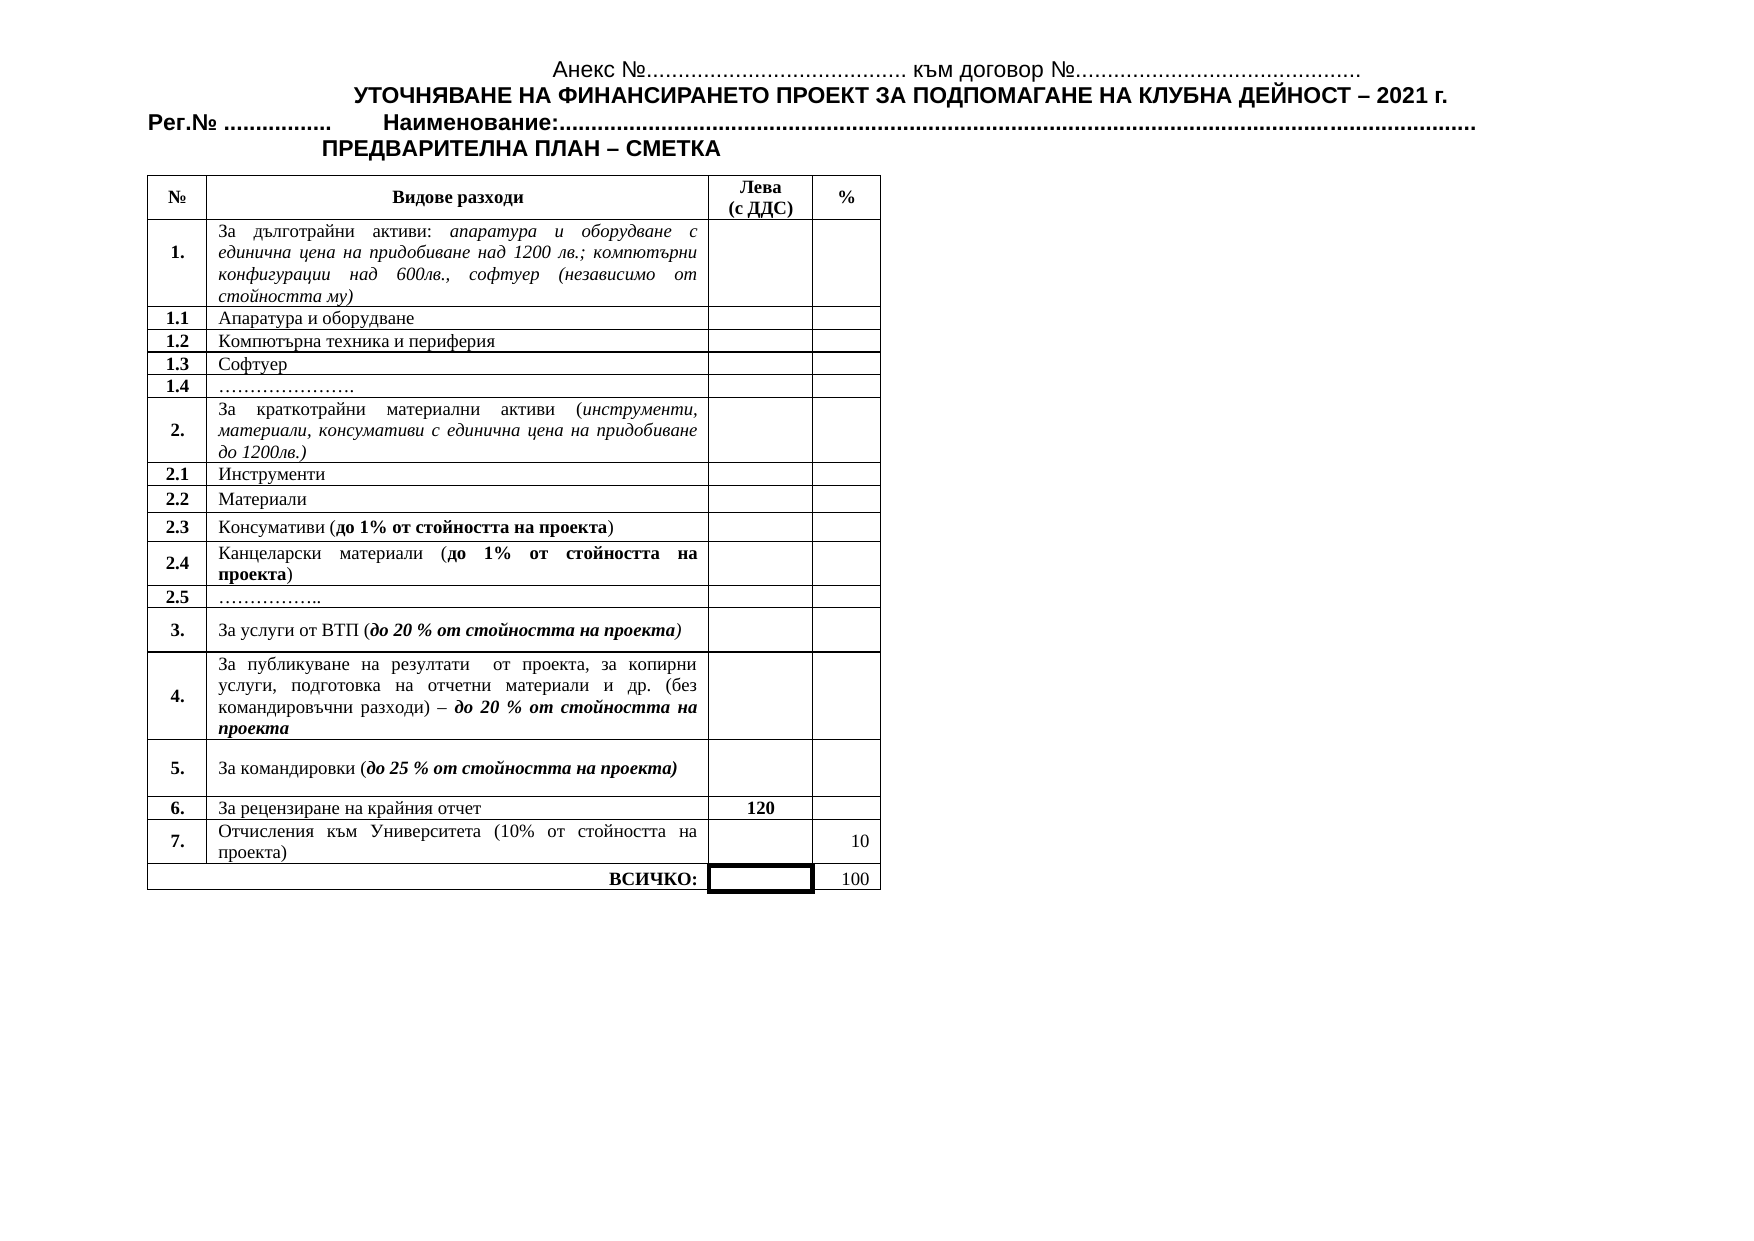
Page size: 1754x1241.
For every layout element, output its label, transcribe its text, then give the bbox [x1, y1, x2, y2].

table_cell Канцеларски материали (до 1% от стойността на проекта) [207, 542, 708, 585]
table_cell 120 [709, 797, 812, 819]
table_cell Консумативи (до 1% от стойността на проекта) [207, 513, 708, 541]
table_cell 1.4 [148, 375, 206, 397]
table_cell За публикуване на резултати от проекта, за копирни услуги, подготовка на отчетни материали и др. (без командировъчни разходи) – до 20 % от стойността на проекта [207, 653, 708, 739]
table_cell За услуги от ВТП (до 20 % от стойността на проекта) [207, 608, 708, 651]
table_cell 2.2 [148, 486, 206, 512]
table_cell [813, 353, 880, 374]
table_cell 1. [148, 220, 206, 306]
table_cell [709, 353, 812, 374]
table_cell [709, 740, 812, 796]
table_cell [709, 486, 812, 512]
table_cell [709, 820, 812, 863]
table_cell 1.1 [148, 307, 206, 329]
table_cell 2.3 [148, 513, 206, 541]
table_cell [709, 513, 812, 541]
table_cell [813, 220, 880, 306]
table_cell [709, 307, 812, 329]
table_cell 5. [148, 740, 206, 796]
table_cell [813, 463, 880, 485]
table_cell [813, 542, 880, 585]
table_header № [148, 176, 206, 219]
table_cell 2.4 [148, 542, 206, 585]
table_cell [813, 513, 880, 541]
table_header Видове разходи [207, 176, 708, 219]
table_cell [709, 330, 812, 351]
table_cell [709, 608, 812, 651]
table_cell …………….. [207, 586, 708, 607]
table_cell Софтуер [207, 353, 708, 374]
table_cell 10 [813, 820, 880, 863]
subtitle ПРЕДВАРИТЕЛНА ПЛАН – СМЕТКА [148, 135, 895, 162]
table_cell [709, 586, 812, 607]
table_header Лева (с ДДС) [709, 176, 812, 219]
table_cell [709, 463, 812, 485]
table_cell [709, 542, 812, 585]
table_cell 2.1 [148, 463, 206, 485]
table_cell 2.5 [148, 586, 206, 607]
table_cell [709, 375, 812, 397]
table_cell За рецензиране на крайния отчет [207, 797, 708, 819]
table_cell [709, 398, 812, 462]
table_cell Инструменти [207, 463, 708, 485]
table_cell [813, 608, 880, 651]
table_cell 3. [148, 608, 206, 651]
table_cell …………………. [207, 375, 708, 397]
table_cell 6. [148, 797, 206, 819]
table_cell [813, 486, 880, 512]
table_cell [813, 797, 880, 819]
table_cell [709, 653, 812, 739]
table_cell За командировки (до 25 % от стойността на проекта) [207, 740, 708, 796]
table_cell 1.3 [148, 353, 206, 374]
table_cell 7. [148, 820, 206, 863]
table_cell 2. [148, 398, 206, 462]
table_cell [813, 740, 880, 796]
table_cell Компютърна техника и периферия [207, 330, 708, 351]
table_cell [813, 307, 880, 329]
table_cell 4. [148, 653, 206, 739]
table_cell 1.2 [148, 330, 206, 351]
table_cell [813, 330, 880, 351]
table_cell [813, 653, 880, 739]
table_cell За краткотрайни материални активи (инструменти, материали, консумативи с единична цена на придобиване до 1200лв.) [207, 398, 708, 462]
table_cell 100 [815, 864, 880, 889]
table_header % [813, 176, 880, 219]
table_cell Отчисления към Университета (10% от стойността на проекта) [207, 820, 708, 863]
table_cell [711, 868, 810, 889]
table_cell [709, 220, 812, 306]
table_cell [813, 586, 880, 607]
table_cell [813, 375, 880, 397]
table_cell Материали [207, 486, 708, 512]
table_cell За дълготрайни активи: апаратура и оборудване с единична цена на придобиване над 1200 лв.; компютърни конфигурации над 600лв., софтуер (независимо от стойността му) [207, 220, 708, 306]
table_cell Апаратура и оборудване [207, 307, 708, 329]
table_cell ВСИЧКО: [148, 864, 707, 889]
table_cell [813, 398, 880, 462]
